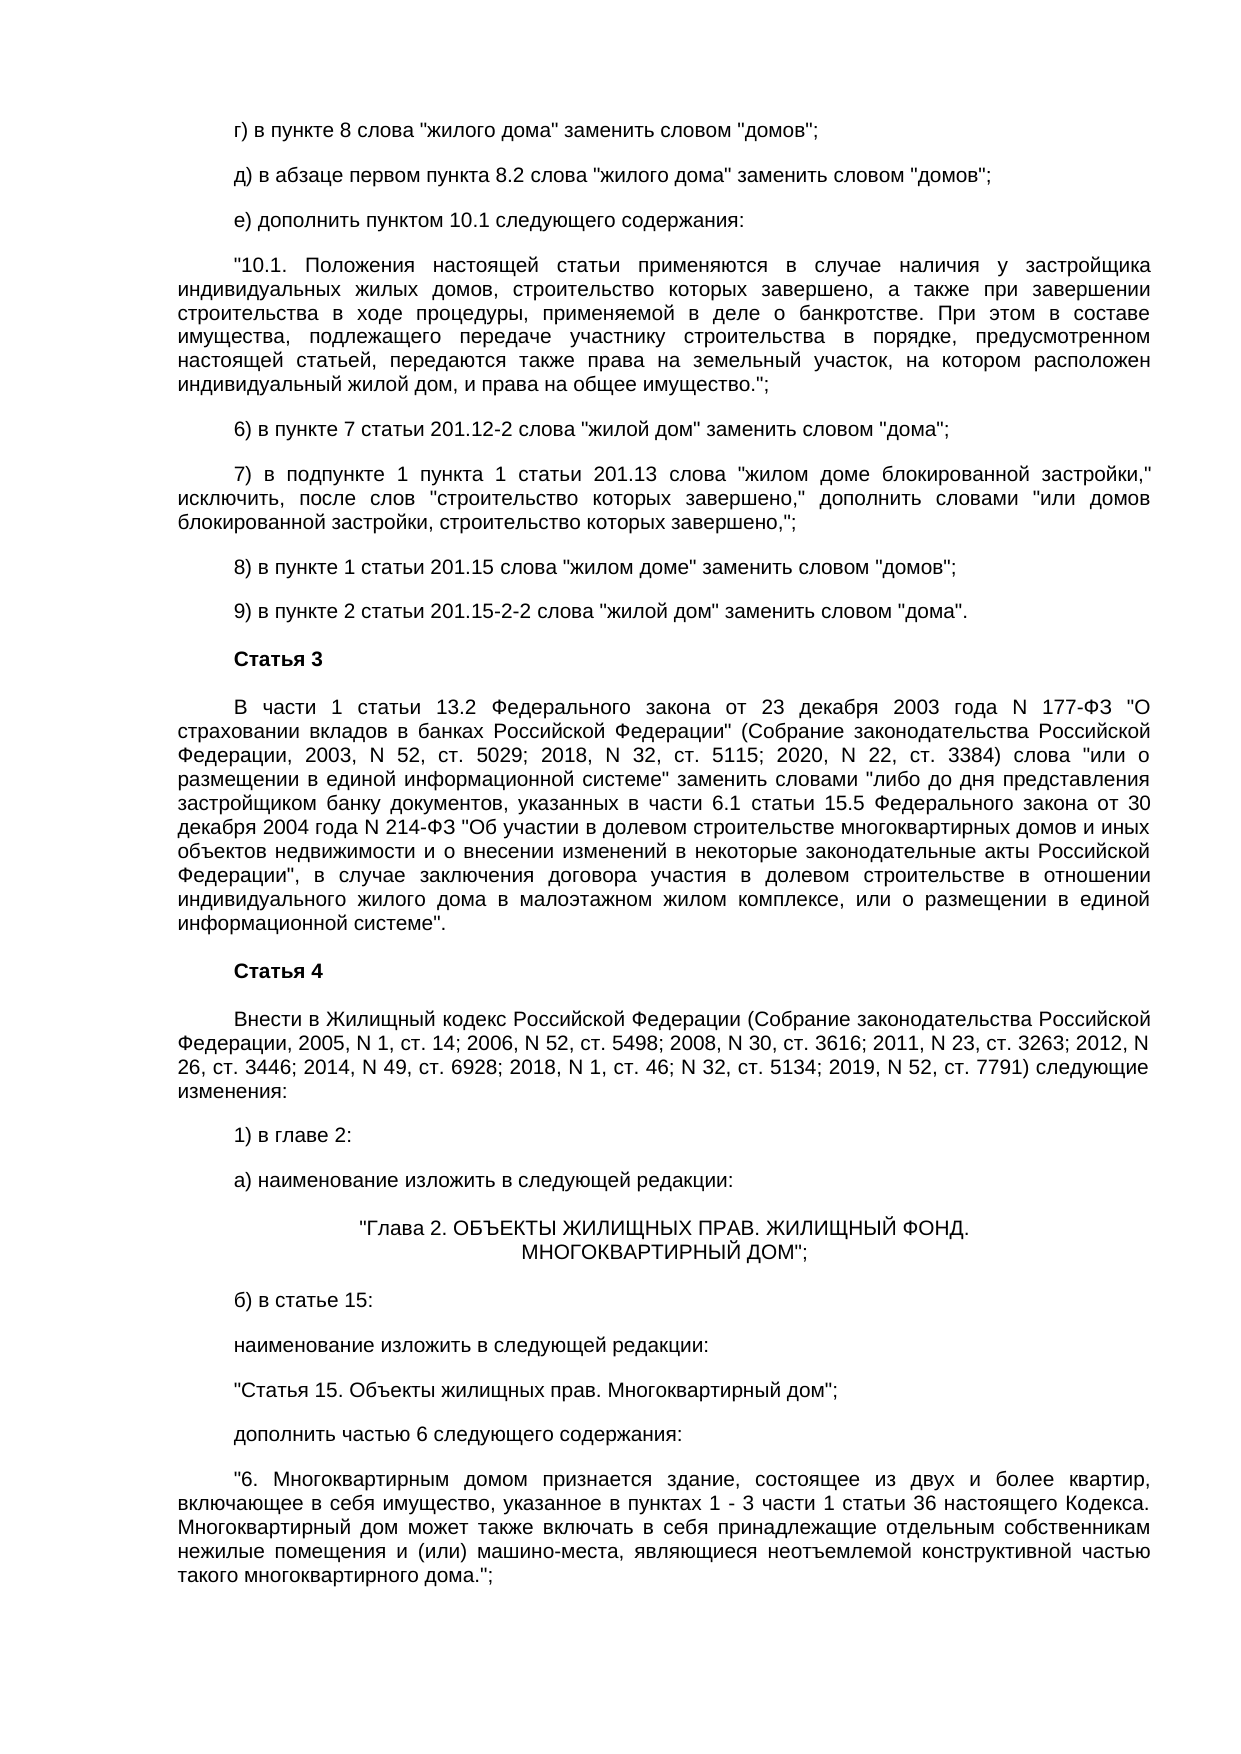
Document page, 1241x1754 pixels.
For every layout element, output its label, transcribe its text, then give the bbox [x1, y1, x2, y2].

text г) в пункте 8 слова "жилого дома" заменить словом "домов"; [177, 118, 1152, 142]
title Статья 4 [177, 959, 1152, 983]
text 7) в подпункте 1 пункта 1 статьи 201.13 слова "жилом доме блокированной застройки," исключить, после слов "строительство которых завершено," дополнить словами "или домов блокированной застройки, строительство которых завершено,"; [177, 462, 1152, 534]
text Внести в Жилищный кодекс Российской Федерации (Собрание законодательства Российской Федерации, 2005, N 1, ст. 14; 2006, N 52, ст. 5498; 2008, N 30, ст. 3616; 2011, N 23, ст. 3263; 2012, N 26, ст. 3446; 2014, N 49, ст. 6928; 2018, N 1, ст. 46; N 32, ст. 5134; 2019, N 52, ст. 7791) следующие изменения: [177, 1007, 1152, 1102]
text "Глава 2. ОБЪЕКТЫ ЖИЛИЩНЫХ ПРАВ. ЖИЛИЩНЫЙ ФОНД. [177, 1216, 1152, 1240]
text а) наименование изложить в следующей редакции: [177, 1168, 1152, 1192]
text 8) в пункте 1 статьи 201.15 слова "жилом доме" заменить словом "домов"; [177, 554, 1152, 578]
text 1) в главе 2: [177, 1123, 1152, 1147]
text дополнить частью 6 следующего содержания: [177, 1422, 1152, 1446]
text б) в статье 15: [177, 1288, 1152, 1312]
title Статья 3 [177, 647, 1152, 671]
text д) в абзаце первом пункта 8.2 слова "жилого дома" заменить словом "домов"; [177, 163, 1152, 187]
text "10.1. Положения настоящей статьи применяются в случае наличия у застройщика индивидуальных жилых домов, строительство которых завершено, а также при завершении строительства в ходе процедуры, применяемой в деле о банкротстве. При этом в составе имущества, подлежащего передаче участнику строительства в порядке, предусмотренном настоящей статьей, передаются также права на земельный участок, на котором расположен индивидуальный жилой дом, и права на общее имущество."; [177, 252, 1152, 396]
text МНОГОКВАРТИРНЫЙ ДОМ"; [177, 1240, 1152, 1264]
text наименование изложить в следующей редакции: [177, 1333, 1152, 1357]
text е) дополнить пунктом 10.1 следующего содержания: [177, 208, 1152, 232]
text 6) в пункте 7 статьи 201.12-2 слова "жилой дом" заменить словом "дома"; [177, 417, 1152, 441]
text 9) в пункте 2 статьи 201.15-2-2 слова "жилой дом" заменить словом "дома". [177, 599, 1152, 623]
text "6. Многоквартирным домом признается здание, состоящее из двух и более квартир, включающее в себя имущество, указанное в пунктах 1 - 3 части 1 статьи 36 настоящего Кодекса. Многоквартирный дом может также включать в себя принадлежащие отдельным собственникам нежилые помещения и (или) машино-места, являющиеся неотъемлемой конструктивной частью такого многоквартирного дома."; [177, 1467, 1152, 1587]
text В части 1 статьи 13.2 Федерального закона от 23 декабря 2003 года N 177-ФЗ "О страховании вкладов в банках Российской Федерации" (Собрание законодательства Российской Федерации, 2003, N 52, ст. 5029; 2018, N 32, ст. 5115; 2020, N 22, ст. 3384) слова "или о размещении в единой информационной системе" заменить словами "либо до дня представления застройщиком банку документов, указанных в части 6.1 статьи 15.5 Федерального закона от 30 декабря 2004 года N 214-ФЗ "Об участии в долевом строительстве многоквартирных домов и иных объектов недвижимости и о внесении изменений в некоторые законодательные акты Российской Федерации", в случае заключения договора участия в долевом строительстве в отношении индивидуального жилого дома в малоэтажном жилом комплексе, или о размещении в единой информационной системе". [177, 695, 1152, 935]
text "Статья 15. Объекты жилищных прав. Многоквартирный дом"; [177, 1377, 1152, 1401]
